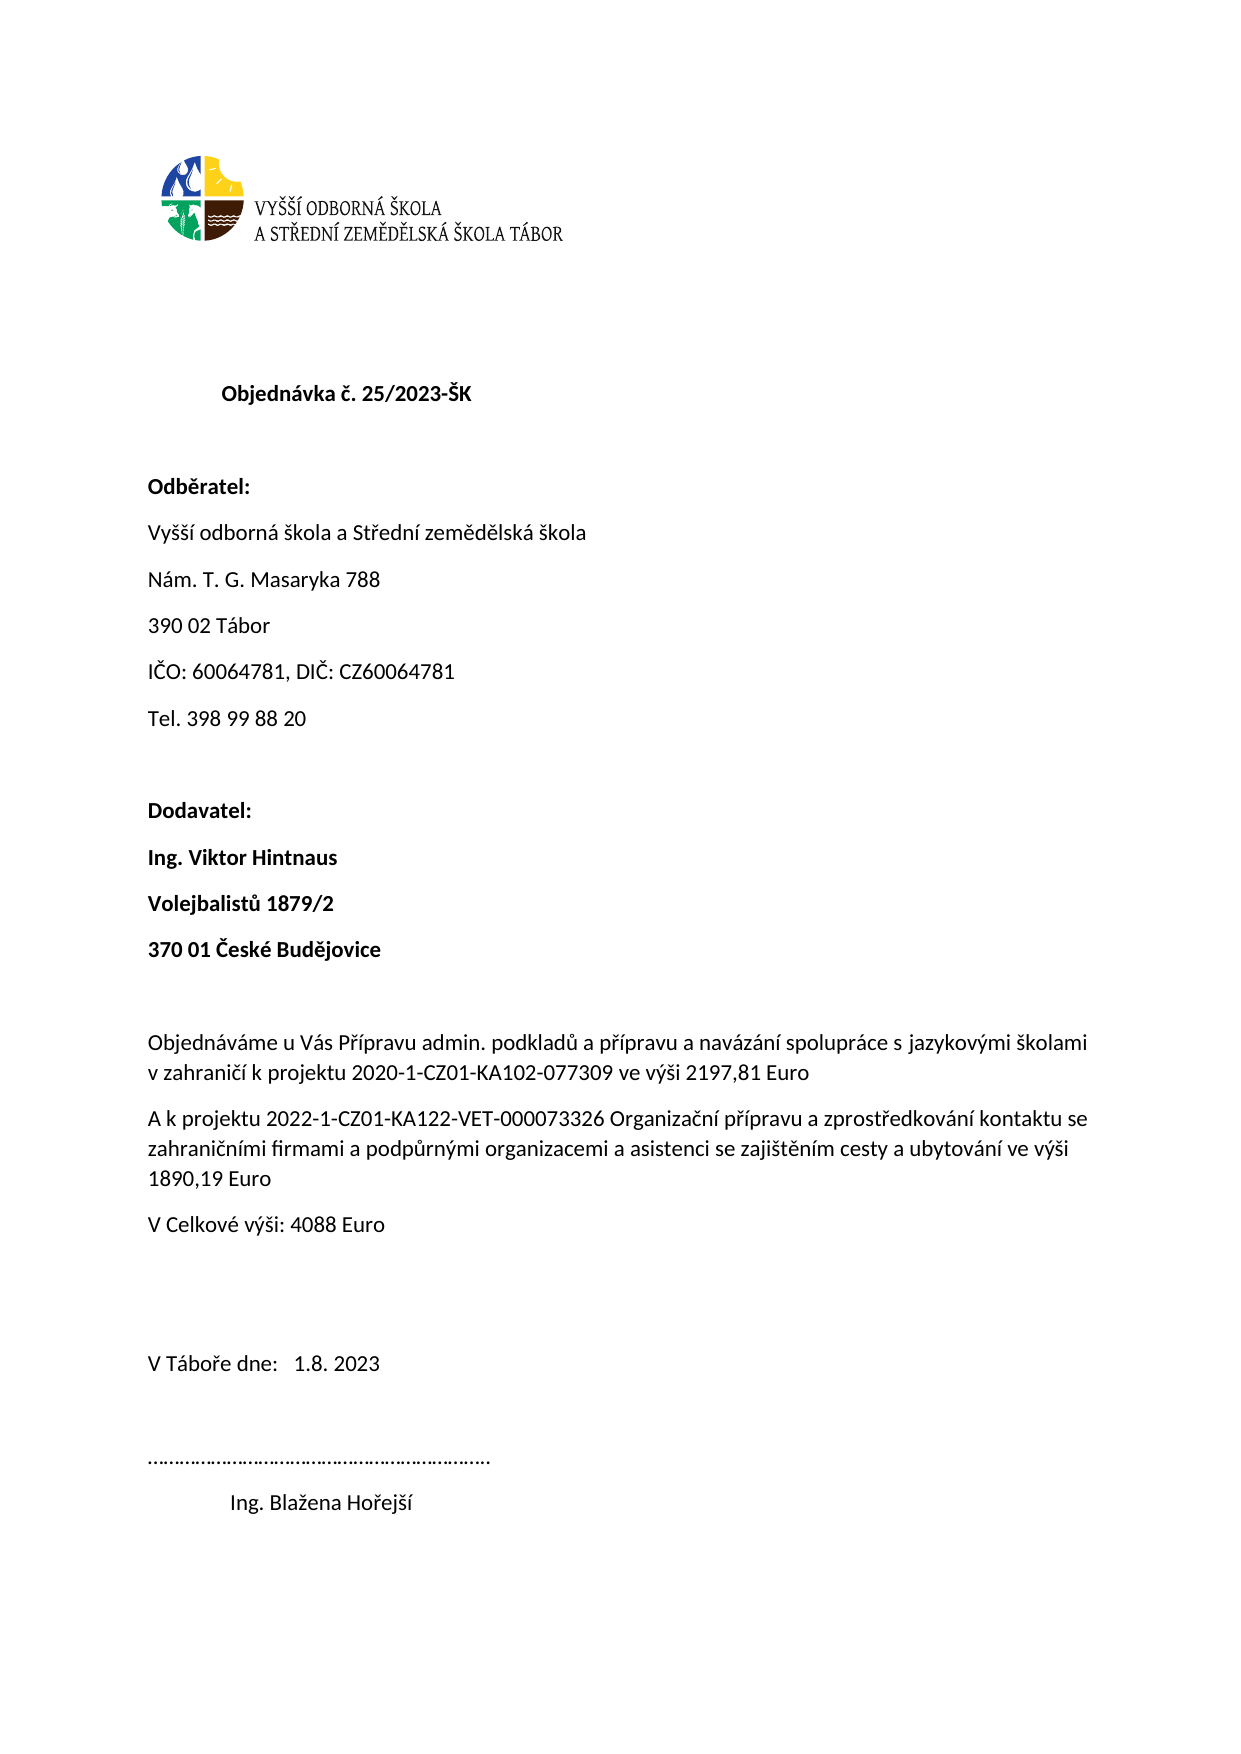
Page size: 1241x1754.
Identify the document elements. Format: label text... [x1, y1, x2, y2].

text 390 02 Tábor [148, 611, 1093, 639]
text Objednávka č. 25/2023-ŠK [148, 379, 1093, 407]
text V Táboře dne: 1.8. 2023 [148, 1349, 1093, 1377]
text Ing. Blažena Hořejší [148, 1488, 1093, 1516]
text IČO: 60064781, DIČ: CZ60064781 [148, 657, 1093, 686]
text Dodavatel: [148, 797, 1093, 824]
text Odběratel: [148, 472, 1093, 500]
text V Celkové výši: 4088 Euro [148, 1210, 1093, 1238]
text Ing. Viktor Hintnaus [148, 843, 1093, 871]
text Tel. 398 99 88 20 [148, 704, 1093, 732]
text ……………………………………………………….. [148, 1442, 1093, 1470]
text A k projektu 2022-1-CZ01-KA122-VET-000073326 Organizační přípravu a zprostředkování kontaktu se zahraničními firmami a podpůrnými organizacemi a asistenci se zajištěním cesty a ubytování ve výši 1890,19 Euro [148, 1104, 1093, 1192]
text Nám. T. G. Masaryka 788 [148, 565, 1093, 593]
text Volejbalistů 1879/2 [148, 889, 1093, 917]
text 370 01 České Budějovice [148, 936, 1093, 964]
text Vyšší odborná škola a Střední zemědělská škola [148, 518, 1093, 546]
text Objednáváme u Vás Přípravu admin. podkladů a přípravu a navázání spolupráce s jazykovými školami v zahraničí k projektu 2020-1-CZ01-KA102-077309 ve výši 2197,81 Euro [148, 1028, 1093, 1086]
